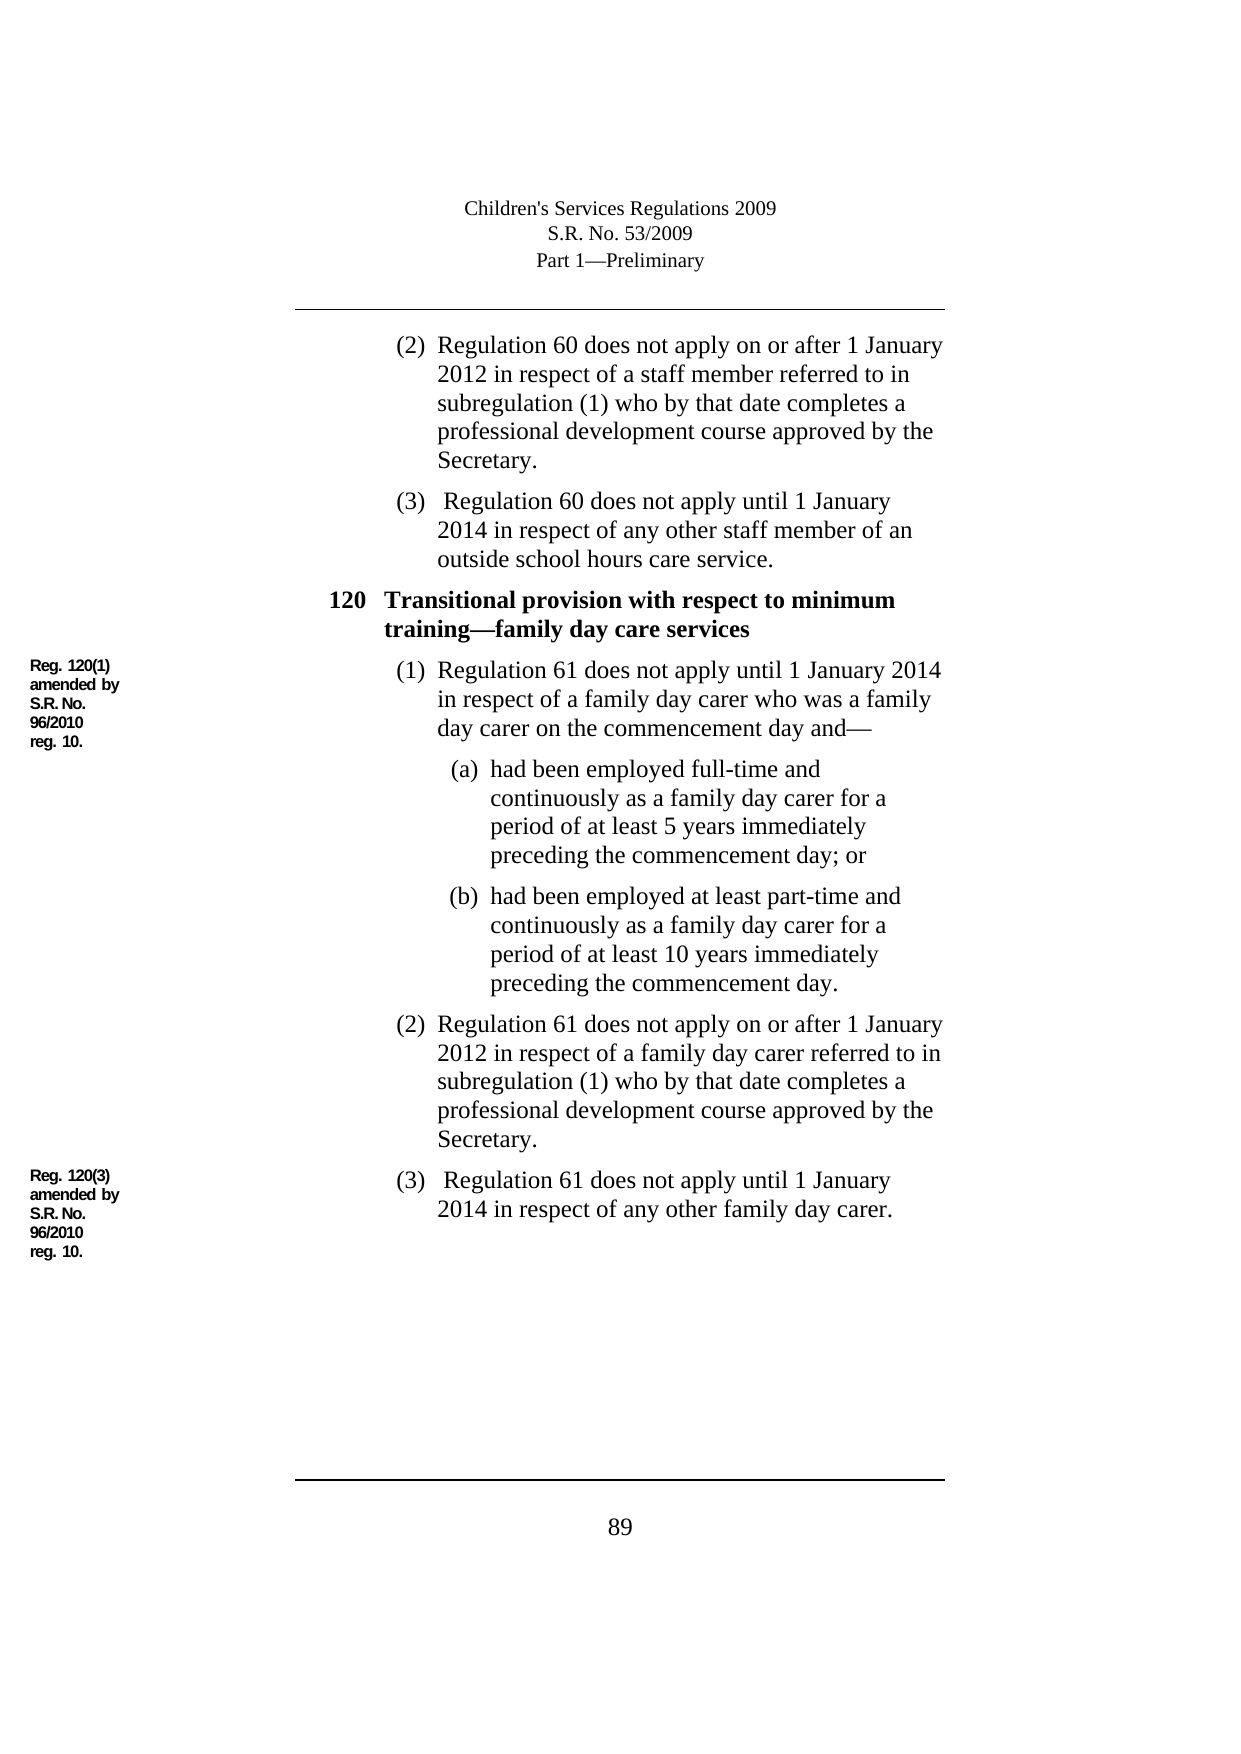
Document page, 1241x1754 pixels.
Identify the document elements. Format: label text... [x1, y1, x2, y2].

subtitle (3) Regulation 60 does not apply until 1 January 2014 in respect of any other staff member of an outside school hours care service. [295, 486, 945, 573]
subtitle (2) Regulation 61 does not apply on or after 1 January 2012 in respect of a family day carer referred to in subregulation (1) who by that date completes a professional development course approved by the Secretary. [295, 1009, 945, 1153]
subtitle (1) Regulation 61 does not apply until 1 January 2014 in respect of a family day carer who was a family day carer on the commencement day and— [295, 655, 945, 741]
subtitle (2) Regulation 60 does not apply on or after 1 January 2012 in respect of a staff member referred to in subregulation (1) who by that date completes a professional development course approved by the Secretary. [295, 330, 945, 474]
subtitle 120 Transitional provision with respect to minimum training—family day care services [295, 585, 945, 643]
text Reg. 120(1) amended by S.R. No. 96/2010 reg. 10. [29, 655, 130, 751]
subtitle (a) had been employed full-time and continuously as a family day carer for a period of at least 5 years immediately preceding the commencement day; or [295, 754, 945, 869]
subtitle (b) had been employed at least part-time and continuously as a family day carer for a period of at least 10 years immediately preceding the commencement day. [295, 881, 945, 996]
subtitle (3) Regulation 61 does not apply until 1 January 2014 in respect of any other family day carer. [295, 1165, 945, 1223]
text Reg. 120(3) amended by S.R. No. 96/2010 reg. 10. [29, 1165, 130, 1261]
